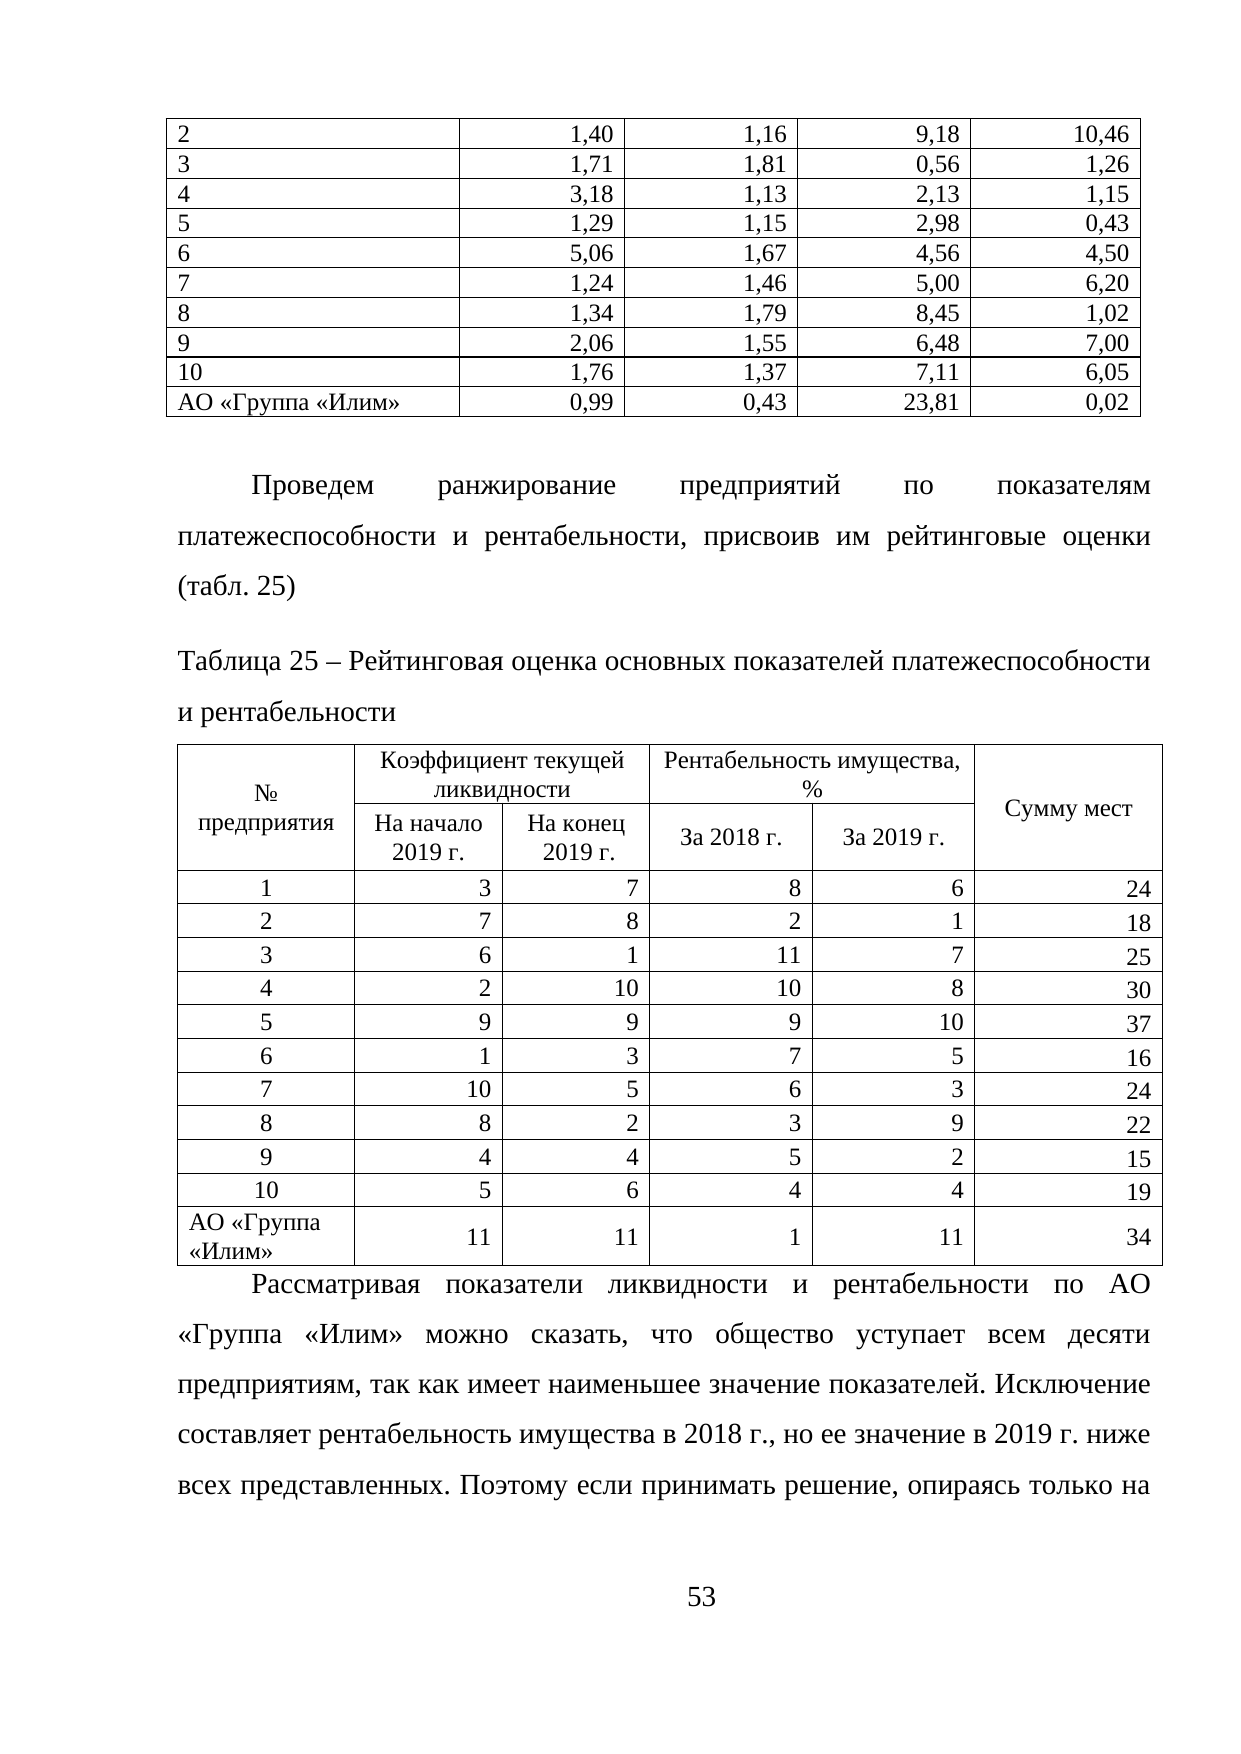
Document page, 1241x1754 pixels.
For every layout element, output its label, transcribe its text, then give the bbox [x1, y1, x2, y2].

table_cell АО «Группа «Илим» [167, 387, 459, 416]
table_cell 8 [167, 298, 459, 327]
table_cell 15 [975, 1140, 1162, 1172]
table_cell 6 [355, 938, 502, 971]
text Проведем ранжирование предприятий по показателям платежеспособности и рентабельности, присвоив им рейтинговые оценки (табл. 25) [177, 467, 1152, 602]
table_cell 2 [178, 904, 354, 937]
table_cell 24 [975, 871, 1162, 903]
table_cell 9,18 [798, 119, 970, 148]
table_cell 7 [503, 871, 649, 903]
table_cell 4 [355, 1140, 502, 1172]
table_cell На конец 2019 г. [503, 804, 649, 870]
table_cell 6 [167, 238, 459, 267]
table_cell 1,13 [625, 179, 797, 207]
table_cell 0,43 [625, 387, 797, 416]
table_cell 8,45 [798, 298, 970, 327]
table_header Рентабельность имущества, % [650, 745, 974, 802]
table_cell 1,29 [460, 209, 624, 237]
table_cell 6,48 [798, 328, 970, 356]
table_cell 30 [975, 972, 1162, 1004]
table_cell 1,67 [625, 238, 797, 267]
table_cell 4 [503, 1140, 649, 1172]
table_cell 8 [178, 1106, 354, 1139]
table_cell 9 [178, 1140, 354, 1172]
table_cell 18 [975, 904, 1162, 937]
table_cell 24 [975, 1073, 1162, 1105]
table_cell 0,99 [460, 387, 624, 416]
table_cell На начало 2019 г. [355, 804, 502, 870]
table_cell 1 [355, 1039, 502, 1072]
table_cell 9 [167, 328, 459, 356]
table_cell 3 [167, 149, 459, 178]
table_cell 4 [178, 972, 354, 1004]
table_cell 1,15 [971, 179, 1140, 207]
table_cell 7 [167, 268, 459, 297]
table_cell 16 [975, 1039, 1162, 1072]
table_cell 8 [355, 1106, 502, 1139]
table_cell 6 [178, 1039, 354, 1072]
table_cell 5 [650, 1140, 812, 1172]
table_cell 5 [813, 1039, 974, 1072]
table_cell 1 [503, 938, 649, 971]
table_cell 0,02 [971, 387, 1140, 416]
table_cell 5,00 [798, 268, 970, 297]
table_cell 10 [503, 972, 649, 1004]
table_cell 11 [355, 1207, 502, 1265]
table_cell 7 [178, 1073, 354, 1105]
table_cell 11 [813, 1207, 974, 1265]
table_cell 4,50 [971, 238, 1140, 267]
table_cell 22 [975, 1106, 1162, 1139]
table_cell 1 [650, 1207, 812, 1265]
table_cell 6,05 [971, 358, 1140, 386]
table_cell 7 [813, 938, 974, 971]
table_cell 1,46 [625, 268, 797, 297]
table_cell 10 [650, 972, 812, 1004]
table_cell 6,20 [971, 268, 1140, 297]
table_cell 0,43 [971, 209, 1140, 237]
table_cell 5 [167, 209, 459, 237]
table_cell 1,02 [971, 298, 1140, 327]
table_cell 19 [975, 1174, 1162, 1206]
table_cell 2 [167, 119, 459, 148]
table_cell 4 [813, 1174, 974, 1206]
table_cell 25 [975, 938, 1162, 971]
table_cell 9 [355, 1005, 502, 1038]
table_cell 10 [355, 1073, 502, 1105]
table_cell АО «Группа «Илим» [178, 1207, 354, 1265]
table_cell 11 [503, 1207, 649, 1265]
table_cell 8 [813, 972, 974, 1004]
table_cell 3 [650, 1106, 812, 1139]
table_cell 1 [813, 904, 974, 937]
table_cell 1,37 [625, 358, 797, 386]
table_cell 4,56 [798, 238, 970, 267]
table_cell 1,71 [460, 149, 624, 178]
table_cell 10 [167, 358, 459, 386]
table_cell 10,46 [971, 119, 1140, 148]
table_cell 2 [355, 972, 502, 1004]
table_cell 1,15 [625, 209, 797, 237]
table_cell 5 [503, 1073, 649, 1105]
table_cell 1 [178, 871, 354, 903]
table_cell 1,16 [625, 119, 797, 148]
table_cell 3 [813, 1073, 974, 1105]
table_cell 1,55 [625, 328, 797, 356]
table_cell 3 [503, 1039, 649, 1072]
table_cell 1,26 [971, 149, 1140, 178]
table_cell 6 [650, 1073, 812, 1105]
table_cell 3 [355, 871, 502, 903]
table_cell 1,79 [625, 298, 797, 327]
table_cell 5 [178, 1005, 354, 1038]
table_cell 1,24 [460, 268, 624, 297]
table_cell За 2019 г. [813, 804, 974, 870]
table_cell 5,06 [460, 238, 624, 267]
table_cell 7 [355, 904, 502, 937]
table_cell 7,00 [971, 328, 1140, 356]
table_cell 2,06 [460, 328, 624, 356]
table_cell 1,76 [460, 358, 624, 386]
table_header Сумму мест [975, 745, 1162, 870]
table_cell За 2018 г. [650, 804, 812, 870]
table_cell 11 [650, 938, 812, 971]
table_cell 9 [813, 1106, 974, 1139]
table_cell 1,40 [460, 119, 624, 148]
table_cell 0,56 [798, 149, 970, 178]
table_cell 23,81 [798, 387, 970, 416]
table_cell 2 [813, 1140, 974, 1172]
table_cell 9 [650, 1005, 812, 1038]
table_cell 34 [975, 1207, 1162, 1265]
text Таблица 25 – Рейтинговая оценка основных показателей платежеспособности и рентабельности [177, 643, 1152, 727]
table_cell 4 [650, 1174, 812, 1206]
table_cell 1,81 [625, 149, 797, 178]
table_cell 6 [503, 1174, 649, 1206]
table_cell 7 [650, 1039, 812, 1072]
table_cell 10 [178, 1174, 354, 1206]
table_cell 3 [178, 938, 354, 971]
table_cell 7,11 [798, 358, 970, 386]
table_header № предприятия [178, 745, 354, 870]
table_cell 2,98 [798, 209, 970, 237]
table_cell 37 [975, 1005, 1162, 1038]
table_cell 9 [503, 1005, 649, 1038]
table_cell 8 [503, 904, 649, 937]
table_cell 1,34 [460, 298, 624, 327]
table_cell 4 [167, 179, 459, 207]
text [177, 1266, 1152, 1501]
table_cell 2,13 [798, 179, 970, 207]
table_cell 10 [813, 1005, 974, 1038]
table_cell 3,18 [460, 179, 624, 207]
table_header Коэффициент текущей ликвидности [355, 745, 649, 802]
table_cell 6 [813, 871, 974, 903]
table_cell 2 [650, 904, 812, 937]
table_cell 5 [355, 1174, 502, 1206]
table_cell 8 [650, 871, 812, 903]
table_cell 2 [503, 1106, 649, 1139]
